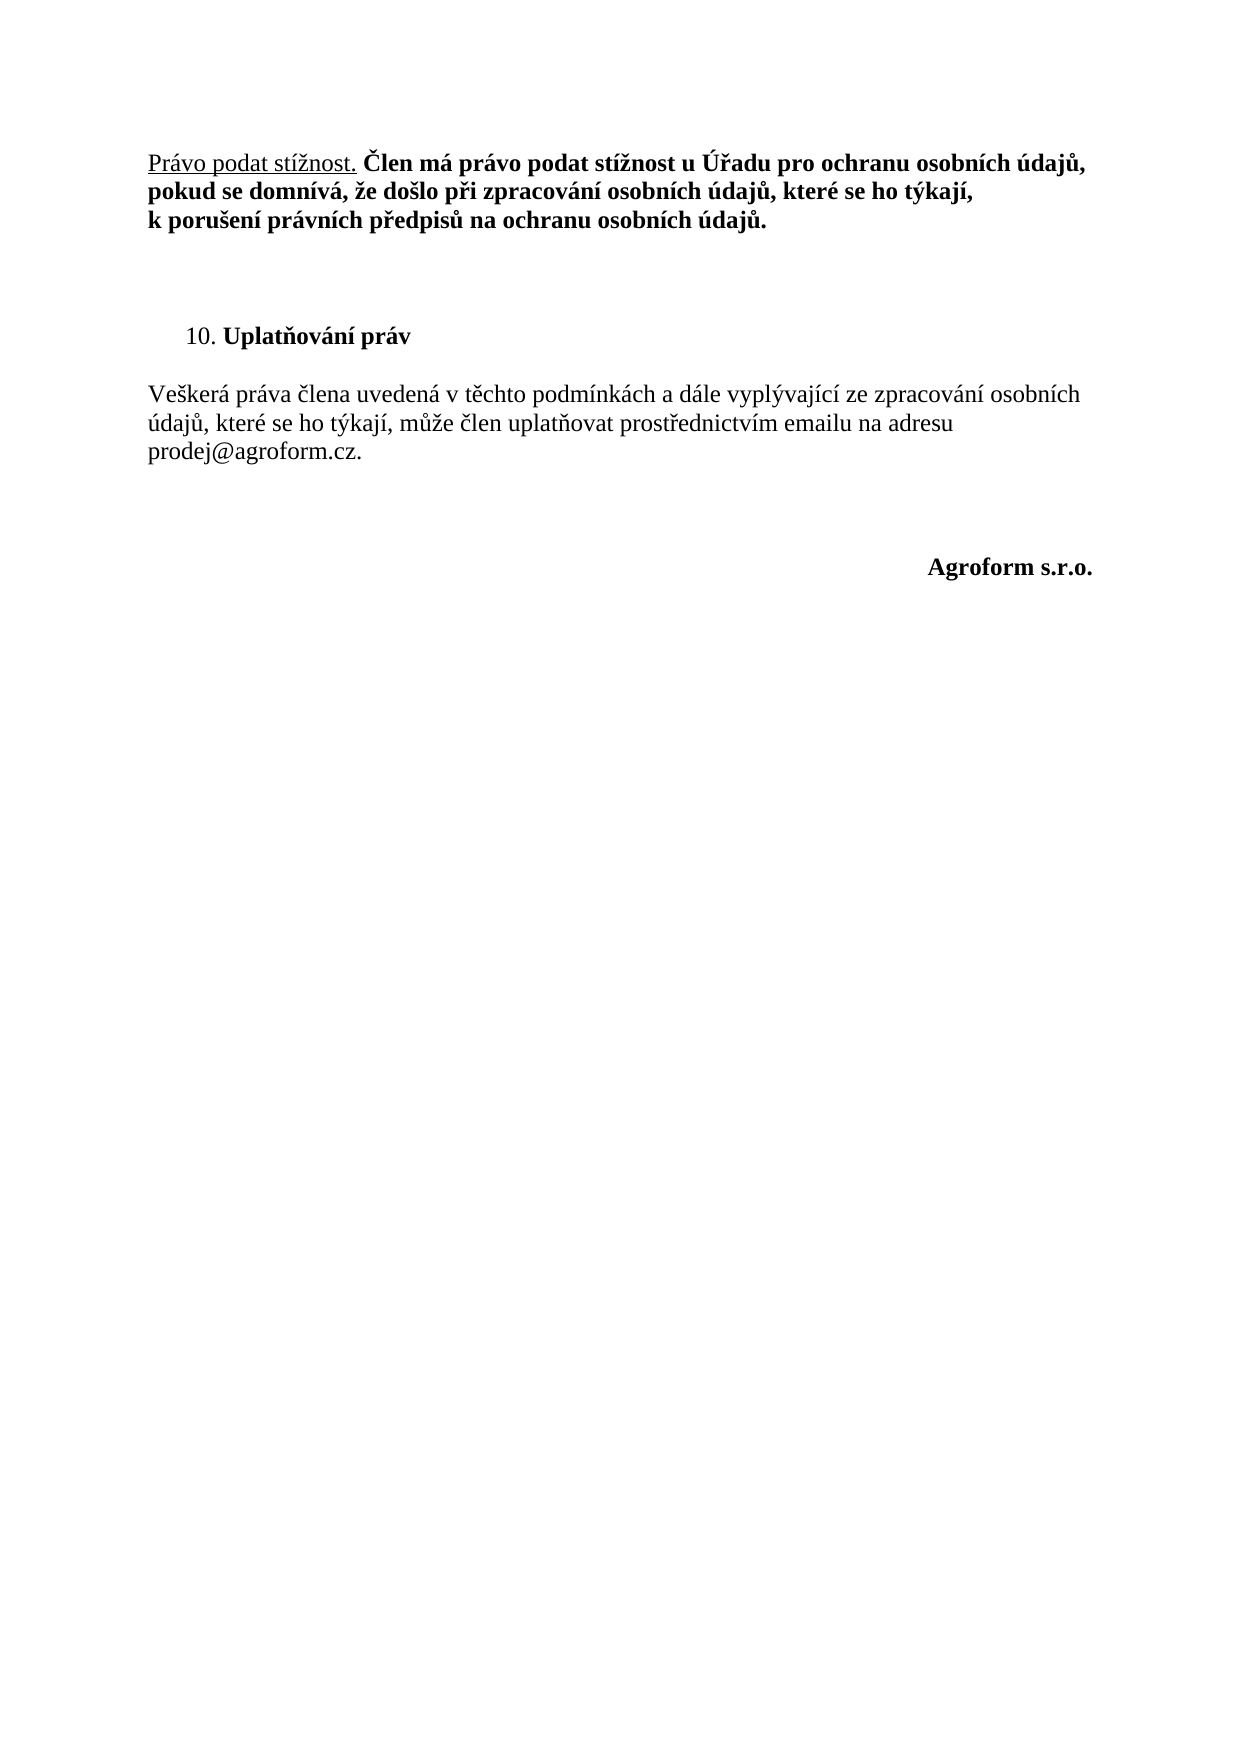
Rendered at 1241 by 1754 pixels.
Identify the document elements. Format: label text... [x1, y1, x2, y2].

text Právo podat stížnost. Člen má právo podat stížnost u Úřadu pro ochranu osobních údajů, pokud se domnívá, že došlo při zpracování osobních údajů, které se ho týkají, k porušení právních předpisů na ochranu osobních údajů. [148, 148, 1093, 234]
text Veškerá práva člena uvedená v těchto podmínkách a dále vyplývající ze zpracování osobních údajů, které se ho týkají, může člen uplatňovat prostřednictvím emailu na adresu prodej@agroform.cz. [148, 379, 1093, 465]
text Agroform s.r.o. [148, 552, 1093, 581]
list Uplatňování práv [185, 321, 1093, 350]
